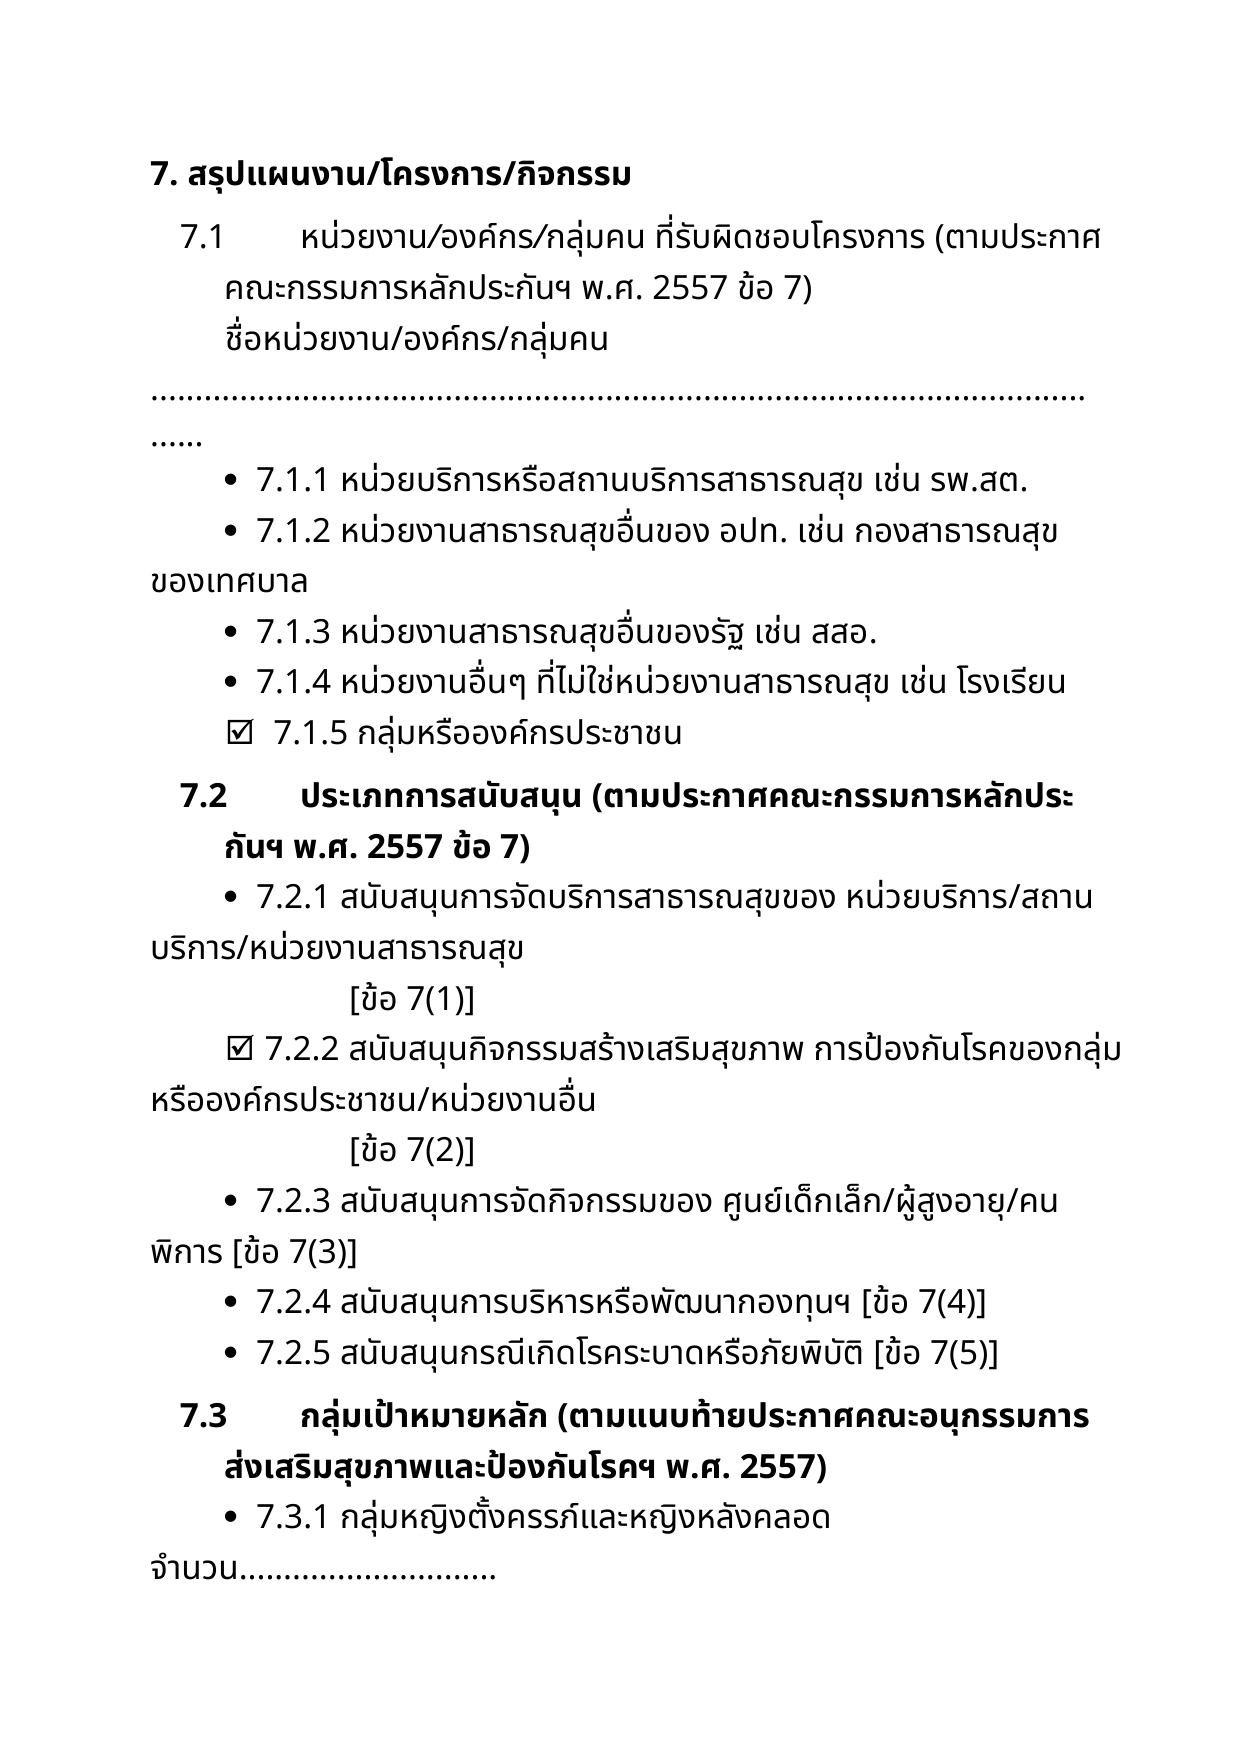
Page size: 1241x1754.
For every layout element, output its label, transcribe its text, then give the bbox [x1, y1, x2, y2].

text ชื่อหน่วยงาน/องค์กร/กลุ่มคน ............................................................................................................... [150, 314, 1090, 456]
text 7.2.2 สนับสนุนกิจกรรมสร้างเสริมสุขภาพ การป้องกันโรคของกลุ่มหรือองค์กรประชาชน/หน่วยงานอื่น [150, 1025, 1164, 1126]
text [ข้อ 7(2)] [150, 1126, 1164, 1177]
text 7.1.2 หน่วยงานสาธารณสุขอื่นของ อปท. เช่น กองสาธารณสุขของเทศบาล [150, 506, 1090, 607]
text 7.1.3 หน่วยงานสาธารณสุขอื่นของรัฐ เช่น สสอ. [150, 607, 1090, 658]
text 7.1.1 หน่วยบริการหรือสถานบริการสาธารณสุข เช่น รพ.สต. [150, 456, 1090, 506]
text 7.2.5 สนับสนุนกรณีเกิดโรคระบาดหรือภัยพิบัติ [ข้อ 7(5)] [150, 1329, 1090, 1379]
text 7.1 หน่วยงาน/องค์กร/กลุ่มคน ที่รับผิดชอบโครงการ (ตามประกาศคณะกรรมการหลักประกันฯ พ.ศ. 2557 ข้อ 7) [179, 213, 1105, 314]
text 7.2 ประเภทการสนับสนุน (ตามประกาศคณะกรรมการหลักประกันฯ พ.ศ. 2557 ข้อ 7) [179, 772, 1090, 873]
text 7.3 กลุ่มเป้าหมายหลัก (ตามแนบท้ายประกาศคณะอนุกรรมการส่งเสริมสุขภาพและป้องกันโรคฯ พ.ศ. 2557) [179, 1392, 1120, 1493]
text 7.2.1 สนับสนุนการจัดบริการสาธารณสุขของ หน่วยบริการ/สถานบริการ/หน่วยงานสาธารณสุข [150, 873, 1135, 974]
text 7.1.4 หน่วยงานอื่นๆ ที่ไม่ใช่หน่วยงานสาธารณสุข เช่น โรงเรียน [150, 658, 1090, 709]
text 7.3.1 กลุ่มหญิงตั้งครรภ์และหญิงหลังคลอด จำนวน............................. [150, 1493, 1090, 1594]
text 7.2.3 สนับสนุนการจัดกิจกรรมของ ศูนย์เด็กเล็ก/ผู้สูงอายุ/คนพิการ [ข้อ 7(3)] [150, 1177, 1090, 1278]
text [ข้อ 7(1)] [150, 974, 1135, 1025]
text 7.1.5 กลุ่มหรือองค์กรประชาชน [150, 709, 1090, 759]
text 7. สรุปแผนงาน/โครงการ/กิจกรรม [150, 150, 1090, 201]
text 7.2.4 สนับสนุนการบริหารหรือพัฒนากองทุนฯ [ข้อ 7(4)] [150, 1278, 1090, 1329]
